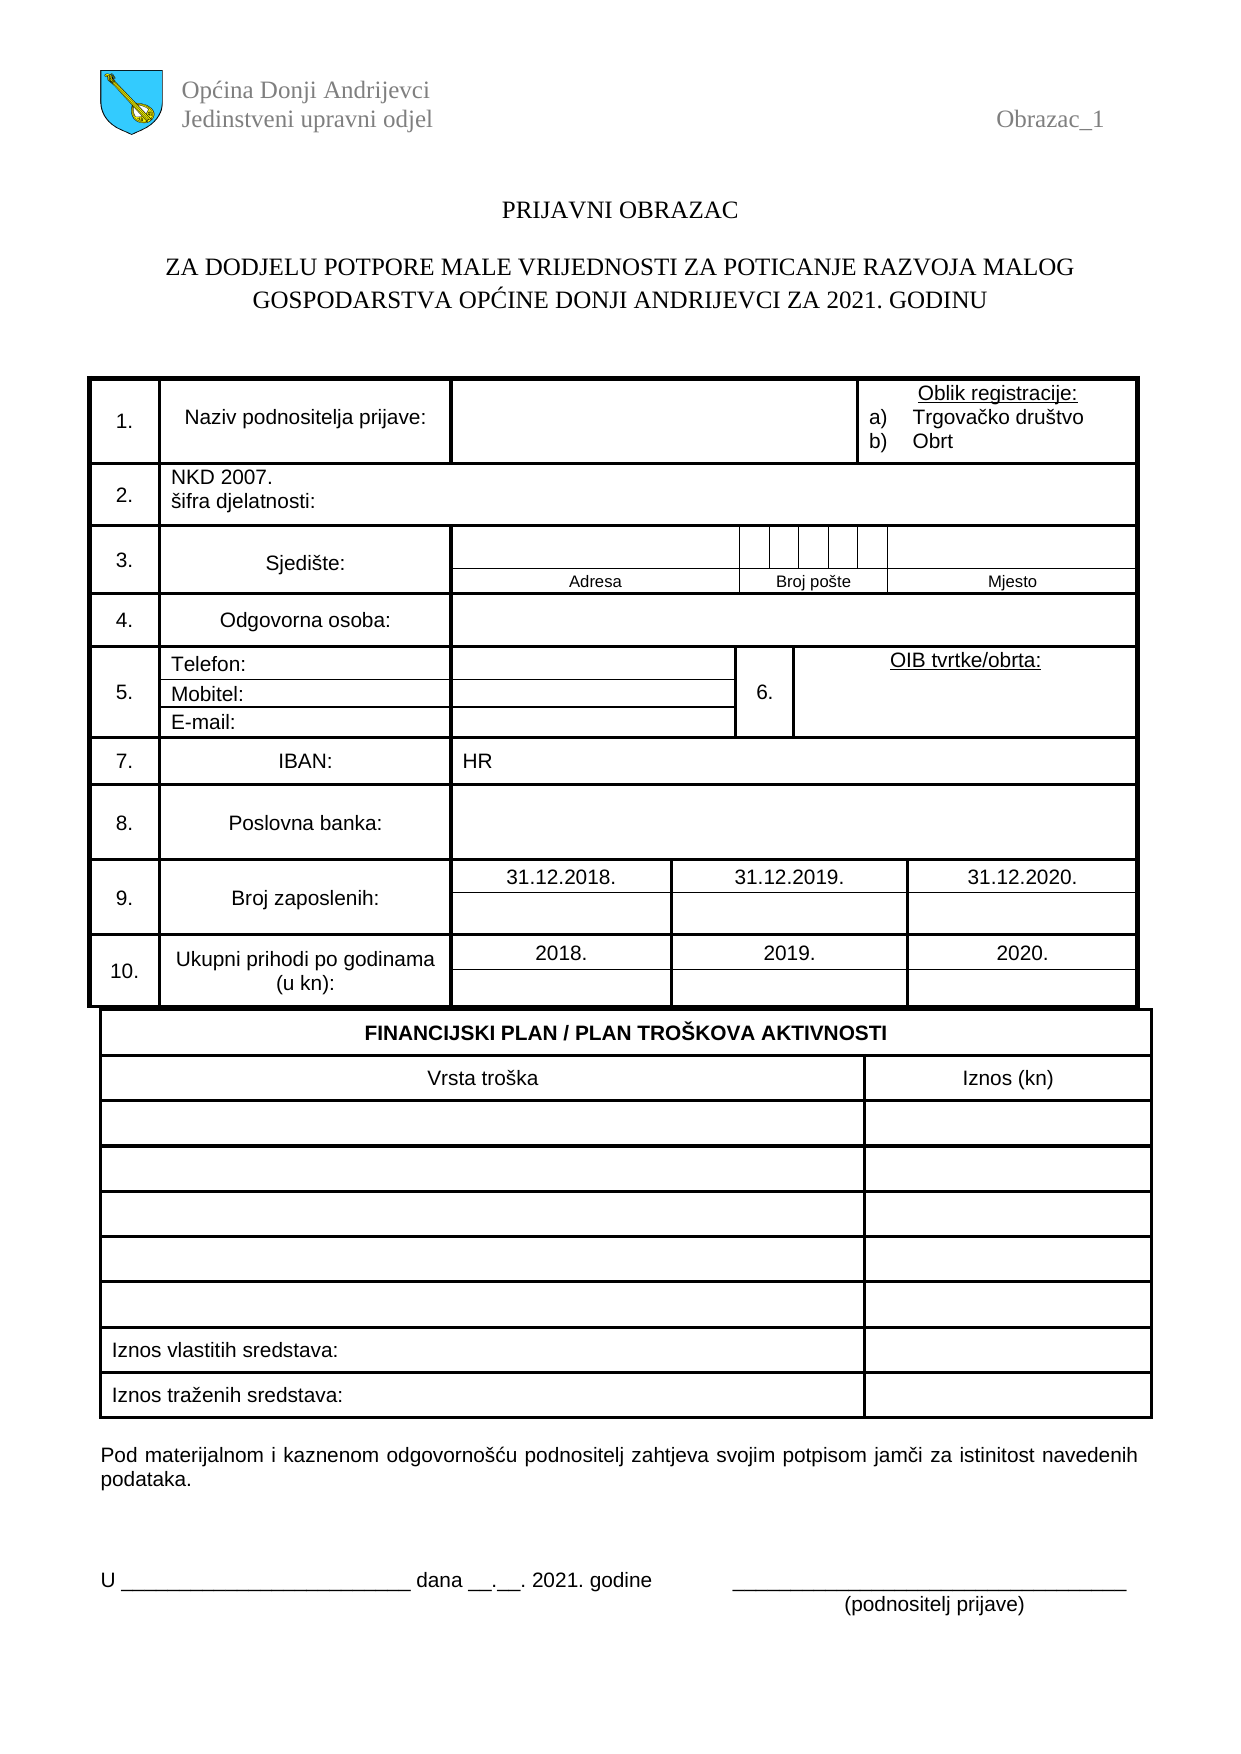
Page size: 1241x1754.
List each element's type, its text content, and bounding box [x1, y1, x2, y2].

table_cell [866, 1374, 1150, 1416]
table_cell 4. [92, 595, 158, 645]
table_cell HR [453, 739, 1135, 783]
table_cell [453, 970, 670, 1005]
table_cell Iznos traženih sredstava: [102, 1374, 863, 1416]
table_cell Adresa [453, 569, 739, 592]
table_cell [866, 1238, 1150, 1280]
table_cell [829, 527, 857, 568]
table_cell Broj zaposlenih: [161, 861, 449, 933]
table_cell [866, 1102, 1150, 1144]
text U _________________________ dana __.__. 2021. godine __________________________________ [100, 1568, 1140, 1592]
table_cell 31.12.2018. [453, 861, 670, 892]
table_cell [740, 527, 769, 568]
table_cell 8. [92, 786, 158, 858]
table_cell Telefon: [161, 648, 449, 679]
table_cell IBAN: [161, 739, 449, 783]
table_cell 31.12.2020. [909, 861, 1135, 892]
table_cell 3. [92, 527, 158, 592]
table_cell 2019. [673, 936, 906, 969]
table_header FINANCIJSKI PLAN / PLAN TROŠKOVA AKTIVNOSTI [102, 1011, 1150, 1054]
table_cell [453, 708, 734, 736]
text ZA DODJELU POTPORE MALE VRIJEDNOSTI ZA POTICANJE RAZVOJA MALOG GOSPODARSTVA OPĆINE DONJI ANDRIJEVCI ZA 2021. GODINU [100, 252, 1140, 314]
table_cell [102, 1193, 863, 1235]
table_cell 10. [92, 936, 158, 1005]
table_cell E-mail: [161, 708, 449, 736]
table_cell [102, 1238, 863, 1280]
table_cell NKD 2007. šifra djelatnosti: [161, 465, 1135, 524]
table_cell Iznos vlastitih sredstava: [102, 1329, 863, 1371]
table_cell Sjedište: [161, 527, 449, 592]
table_header Naziv podnositelja prijave: [161, 381, 449, 462]
table_cell [673, 893, 906, 933]
table_cell [453, 786, 1135, 858]
table_cell [102, 1283, 863, 1326]
table_cell Vrsta troška [102, 1057, 863, 1099]
table_cell Broj pošte [740, 569, 887, 592]
table_cell OIB tvrtke/obrta: [795, 648, 1135, 736]
table_cell 2018. [453, 936, 670, 969]
table_cell Poslovna banka: [161, 786, 449, 858]
table_cell [102, 1148, 863, 1189]
table_header Oblik registracije: Trgovačko društvo Obrt [859, 381, 1135, 462]
text Pod materijalnom i kaznenom odgovornošću podnositelj zahtjeva svojim potpisom jamči za istinitost navedenih podataka. [100, 1443, 1140, 1491]
table_cell [770, 527, 798, 568]
table_cell 2020. [909, 936, 1135, 969]
table_header [453, 381, 856, 462]
table_cell 6. [737, 648, 792, 736]
table_cell [673, 970, 906, 1005]
table_cell 5. [92, 648, 158, 736]
table_cell [453, 893, 670, 933]
table_cell [888, 527, 1135, 568]
table_cell [909, 970, 1135, 1005]
table_cell [909, 893, 1135, 933]
table_cell Iznos (kn) [866, 1057, 1150, 1099]
table_cell [866, 1283, 1150, 1326]
table_cell [453, 595, 1135, 645]
text PRIJAVNI OBRAZAC [100, 195, 1140, 223]
table_cell [102, 1102, 863, 1144]
table_cell 7. [92, 739, 158, 783]
table_cell 2. [92, 465, 158, 524]
table_cell [799, 527, 828, 568]
table_cell Mobitel: [161, 680, 449, 706]
table_cell [453, 680, 734, 706]
table_cell [858, 527, 887, 568]
table_cell [866, 1329, 1150, 1371]
table_cell [453, 527, 739, 568]
table_cell 31.12.2019. [673, 861, 906, 892]
table_header 1. [92, 381, 158, 462]
table_cell [866, 1148, 1150, 1189]
table_cell Odgovorna osoba: [161, 595, 449, 645]
table_cell Mjesto [888, 569, 1135, 592]
table_cell Ukupni prihodi po godinama (u kn): [161, 936, 449, 1005]
table_cell 9. [92, 861, 158, 933]
table_cell [453, 648, 734, 679]
table_cell [866, 1193, 1150, 1235]
text (podnositelj prijave) [100, 1592, 1140, 1616]
picture [100, 70, 163, 135]
